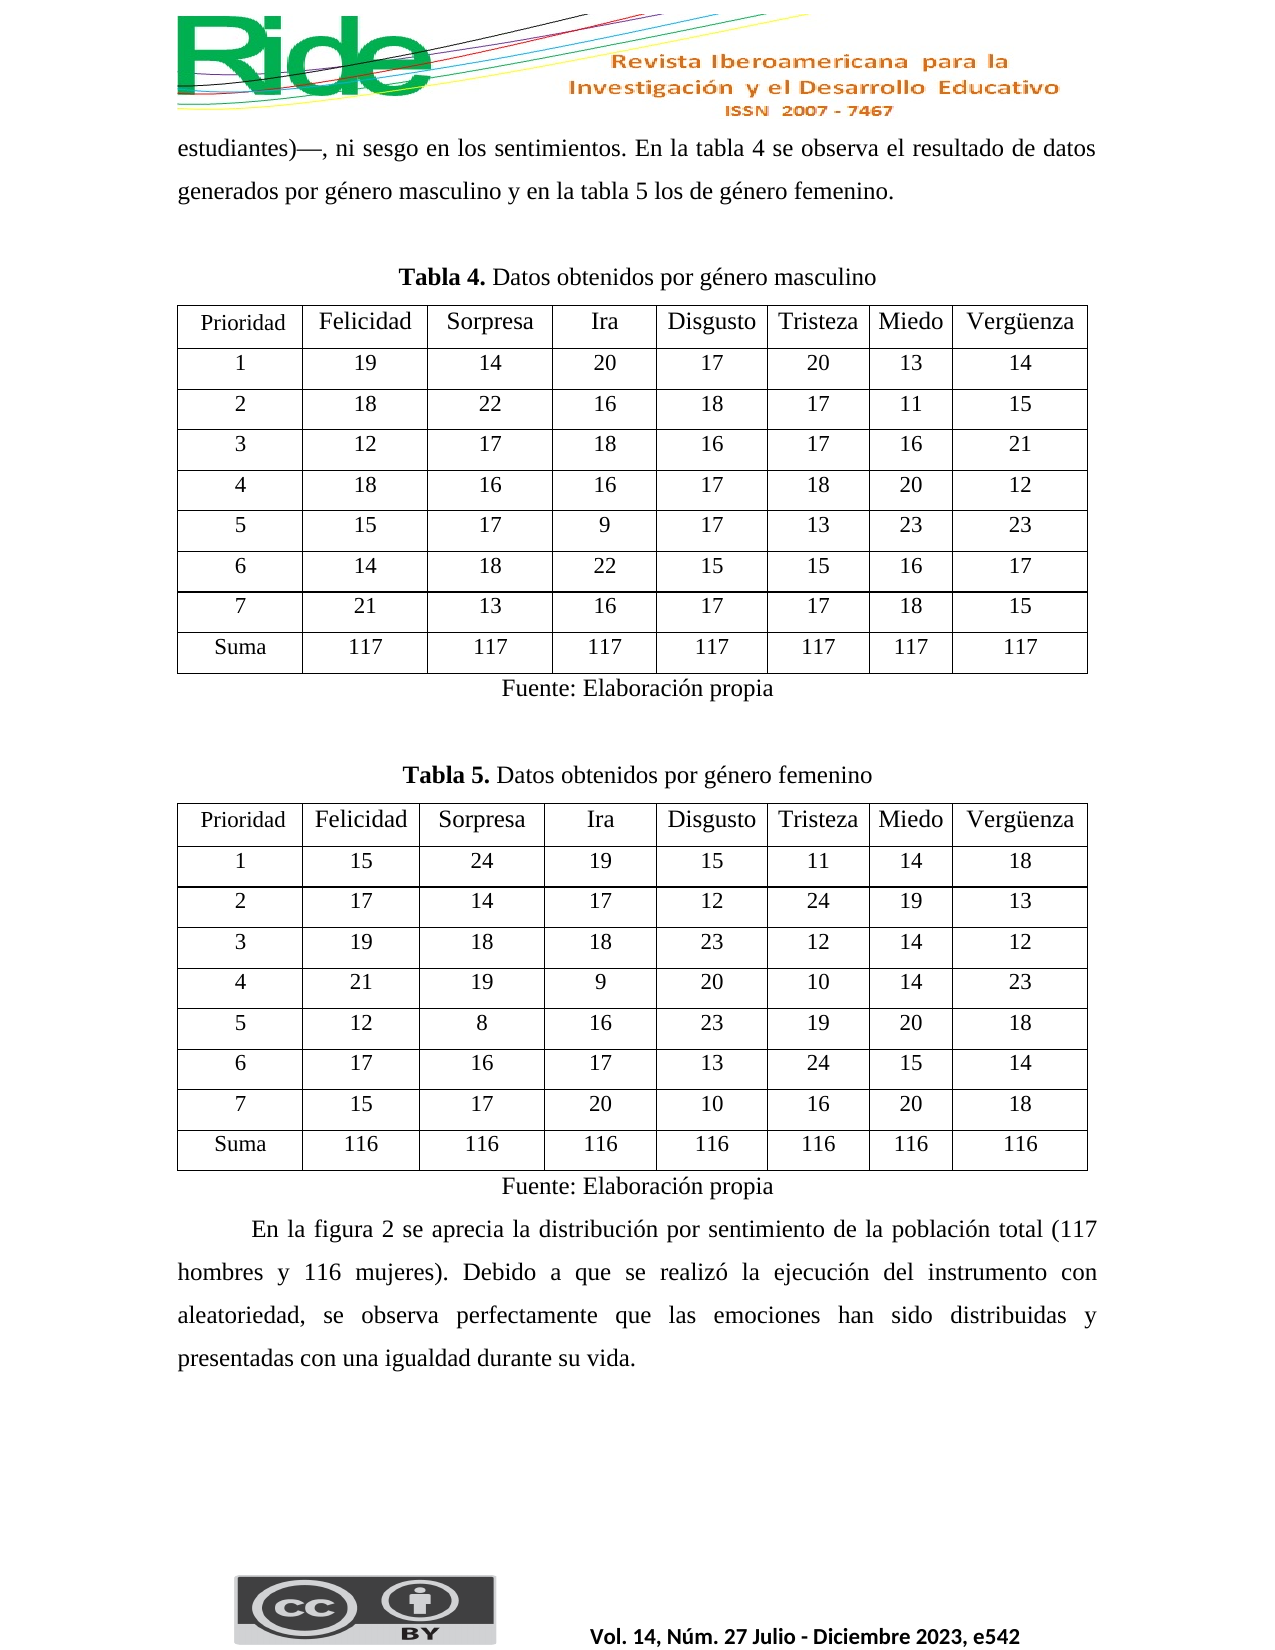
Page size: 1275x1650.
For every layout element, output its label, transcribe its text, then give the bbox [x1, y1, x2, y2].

table_header Tristeza [768, 804, 869, 846]
table_cell 1 [178, 349, 302, 389]
table_cell 18 [420, 928, 544, 967]
table_cell 9 [553, 511, 656, 551]
table_cell 15 [953, 593, 1087, 632]
table_cell 2 [178, 390, 302, 429]
table_header Vergüenza [953, 804, 1087, 846]
table_cell 9 [545, 969, 656, 1008]
table_cell 13 [953, 888, 1087, 927]
table_cell 15 [303, 511, 427, 551]
table_cell 14 [428, 349, 552, 389]
table_cell 16 [870, 430, 952, 470]
table_header Disgusto [657, 804, 767, 846]
table_cell 19 [420, 969, 544, 1008]
table_header Felicidad [303, 804, 419, 846]
table_cell 2 [178, 888, 302, 927]
table_header Sorpresa [428, 306, 552, 348]
table_cell 4 [178, 471, 302, 510]
table_cell 17 [545, 888, 656, 927]
table_cell 17 [768, 390, 869, 429]
table_cell 23 [657, 928, 767, 967]
picture [177, 14, 1063, 119]
table_cell 24 [420, 847, 544, 886]
table_cell 16 [420, 1050, 544, 1089]
table_cell 116 [657, 1131, 767, 1170]
table_cell 17 [953, 552, 1087, 591]
table_cell 13 [870, 349, 952, 389]
table_cell 14 [870, 928, 952, 967]
table_cell 21 [953, 430, 1087, 470]
table_cell 117 [657, 633, 767, 672]
table_cell 17 [657, 593, 767, 632]
table_header Ira [545, 804, 656, 846]
table_cell 7 [178, 593, 302, 632]
table_cell 116 [420, 1131, 544, 1170]
table_cell 3 [178, 430, 302, 470]
table_cell 11 [870, 390, 952, 429]
table_cell 20 [545, 1090, 656, 1129]
table_cell 15 [870, 1050, 952, 1089]
table_cell 17 [428, 430, 552, 470]
table_cell Suma [178, 633, 302, 672]
table_cell 16 [428, 471, 552, 510]
table_cell 18 [553, 430, 656, 470]
table_cell 17 [303, 888, 419, 927]
table_cell 16 [553, 593, 656, 632]
text Fuente: Elaboración propia [177, 673, 1098, 702]
text En la figura 2 se aprecia la distribución por sentimiento de la población total (117 hombres y 116 mujeres). Debido a que se realizó la ejecución del instrumento con aleatoriedad, se observa perfectamente que las emociones han sido distribuidas y presentadas con una igualdad durante su vida. [177, 1214, 1098, 1372]
table_header Miedo [870, 306, 952, 348]
table_cell 19 [870, 888, 952, 927]
table_cell 6 [178, 1050, 302, 1089]
table_cell 117 [303, 633, 427, 672]
table_cell 117 [428, 633, 552, 672]
table_cell 12 [303, 430, 427, 470]
table_cell 20 [870, 1090, 952, 1129]
table_cell 12 [657, 888, 767, 927]
table_cell 23 [657, 1009, 767, 1048]
table_cell 12 [953, 471, 1087, 510]
table_header Miedo [870, 804, 952, 846]
table_cell 17 [545, 1050, 656, 1089]
table_cell 17 [768, 430, 869, 470]
table_cell 116 [303, 1131, 419, 1170]
table_cell 14 [953, 349, 1087, 389]
table_cell 15 [657, 552, 767, 591]
table_cell 16 [553, 471, 656, 510]
table_cell 117 [768, 633, 869, 672]
table_cell Suma [178, 1131, 302, 1170]
table_cell 13 [657, 1050, 767, 1089]
text Tabla 4. Datos obtenidos por género masculino [177, 262, 1098, 291]
table_cell 5 [178, 511, 302, 551]
table_cell 116 [953, 1131, 1087, 1170]
table_cell 15 [953, 390, 1087, 429]
table_cell 16 [870, 552, 952, 591]
table_cell 14 [953, 1050, 1087, 1089]
table_cell 116 [768, 1131, 869, 1170]
table_cell 18 [303, 390, 427, 429]
table_cell 16 [545, 1009, 656, 1048]
table_cell 19 [303, 349, 427, 389]
table_cell 13 [428, 593, 552, 632]
text Tabla 5. Datos obtenidos por género femenino [177, 760, 1098, 788]
table_cell 116 [870, 1131, 952, 1170]
table_cell 7 [178, 1090, 302, 1129]
table_cell 17 [657, 349, 767, 389]
table_cell 17 [428, 511, 552, 551]
table_cell 24 [768, 888, 869, 927]
table_cell 21 [303, 593, 427, 632]
table_cell 18 [428, 552, 552, 591]
table_cell 14 [303, 552, 427, 591]
table_cell 21 [303, 969, 419, 1008]
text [177, 133, 1098, 205]
picture [234, 1575, 497, 1645]
table_header Sorpresa [420, 804, 544, 846]
table_cell 19 [768, 1009, 869, 1048]
table_cell 18 [953, 1009, 1087, 1048]
table_cell 18 [953, 1090, 1087, 1129]
table_cell 15 [303, 847, 419, 886]
table_cell 10 [768, 969, 869, 1008]
table_cell 11 [768, 847, 869, 886]
table_cell 15 [768, 552, 869, 591]
table_cell 18 [953, 847, 1087, 886]
text Fuente: Elaboración propia [177, 1171, 1098, 1200]
table_cell 20 [870, 1009, 952, 1048]
table_cell 18 [303, 471, 427, 510]
table_cell 16 [657, 430, 767, 470]
table_cell 20 [553, 349, 656, 389]
table_header Prioridad [178, 306, 302, 348]
table_cell 14 [420, 888, 544, 927]
table_cell 19 [545, 847, 656, 886]
table_cell 1 [178, 847, 302, 886]
table_cell 10 [657, 1090, 767, 1129]
table_cell 18 [657, 390, 767, 429]
table_cell 13 [768, 511, 869, 551]
table_cell 117 [953, 633, 1087, 672]
table_cell 15 [303, 1090, 419, 1129]
table_cell 116 [545, 1131, 656, 1170]
table_cell 20 [657, 969, 767, 1008]
table_cell 117 [553, 633, 656, 672]
table_cell 23 [870, 511, 952, 551]
table_cell 12 [303, 1009, 419, 1048]
table_cell 17 [657, 471, 767, 510]
table_header Felicidad [303, 306, 427, 348]
table_cell 17 [303, 1050, 419, 1089]
table_cell 24 [768, 1050, 869, 1089]
table_cell 23 [953, 969, 1087, 1008]
table_header Tristeza [768, 306, 869, 348]
table_header Ira [553, 306, 656, 348]
table_cell 16 [553, 390, 656, 429]
table_cell 20 [768, 349, 869, 389]
table_cell 22 [553, 552, 656, 591]
table_cell 4 [178, 969, 302, 1008]
table_cell 22 [428, 390, 552, 429]
table_cell 6 [178, 552, 302, 591]
table_cell 17 [420, 1090, 544, 1129]
table_cell 12 [768, 928, 869, 967]
table_cell 8 [420, 1009, 544, 1048]
table_cell 20 [870, 471, 952, 510]
table_cell 16 [768, 1090, 869, 1129]
table_cell 17 [657, 511, 767, 551]
table_header Vergüenza [953, 306, 1087, 348]
table_cell 19 [303, 928, 419, 967]
table_cell 15 [657, 847, 767, 886]
table_header Disgusto [657, 306, 767, 348]
table_header Prioridad [178, 804, 302, 846]
table_cell 117 [870, 633, 952, 672]
table_cell 5 [178, 1009, 302, 1048]
table_cell 3 [178, 928, 302, 967]
table_cell 23 [953, 511, 1087, 551]
table_cell 17 [768, 593, 869, 632]
table_cell 12 [953, 928, 1087, 967]
table_cell 14 [870, 969, 952, 1008]
table_cell 18 [545, 928, 656, 967]
table_cell 18 [768, 471, 869, 510]
table_cell 14 [870, 847, 952, 886]
table_cell 18 [870, 593, 952, 632]
